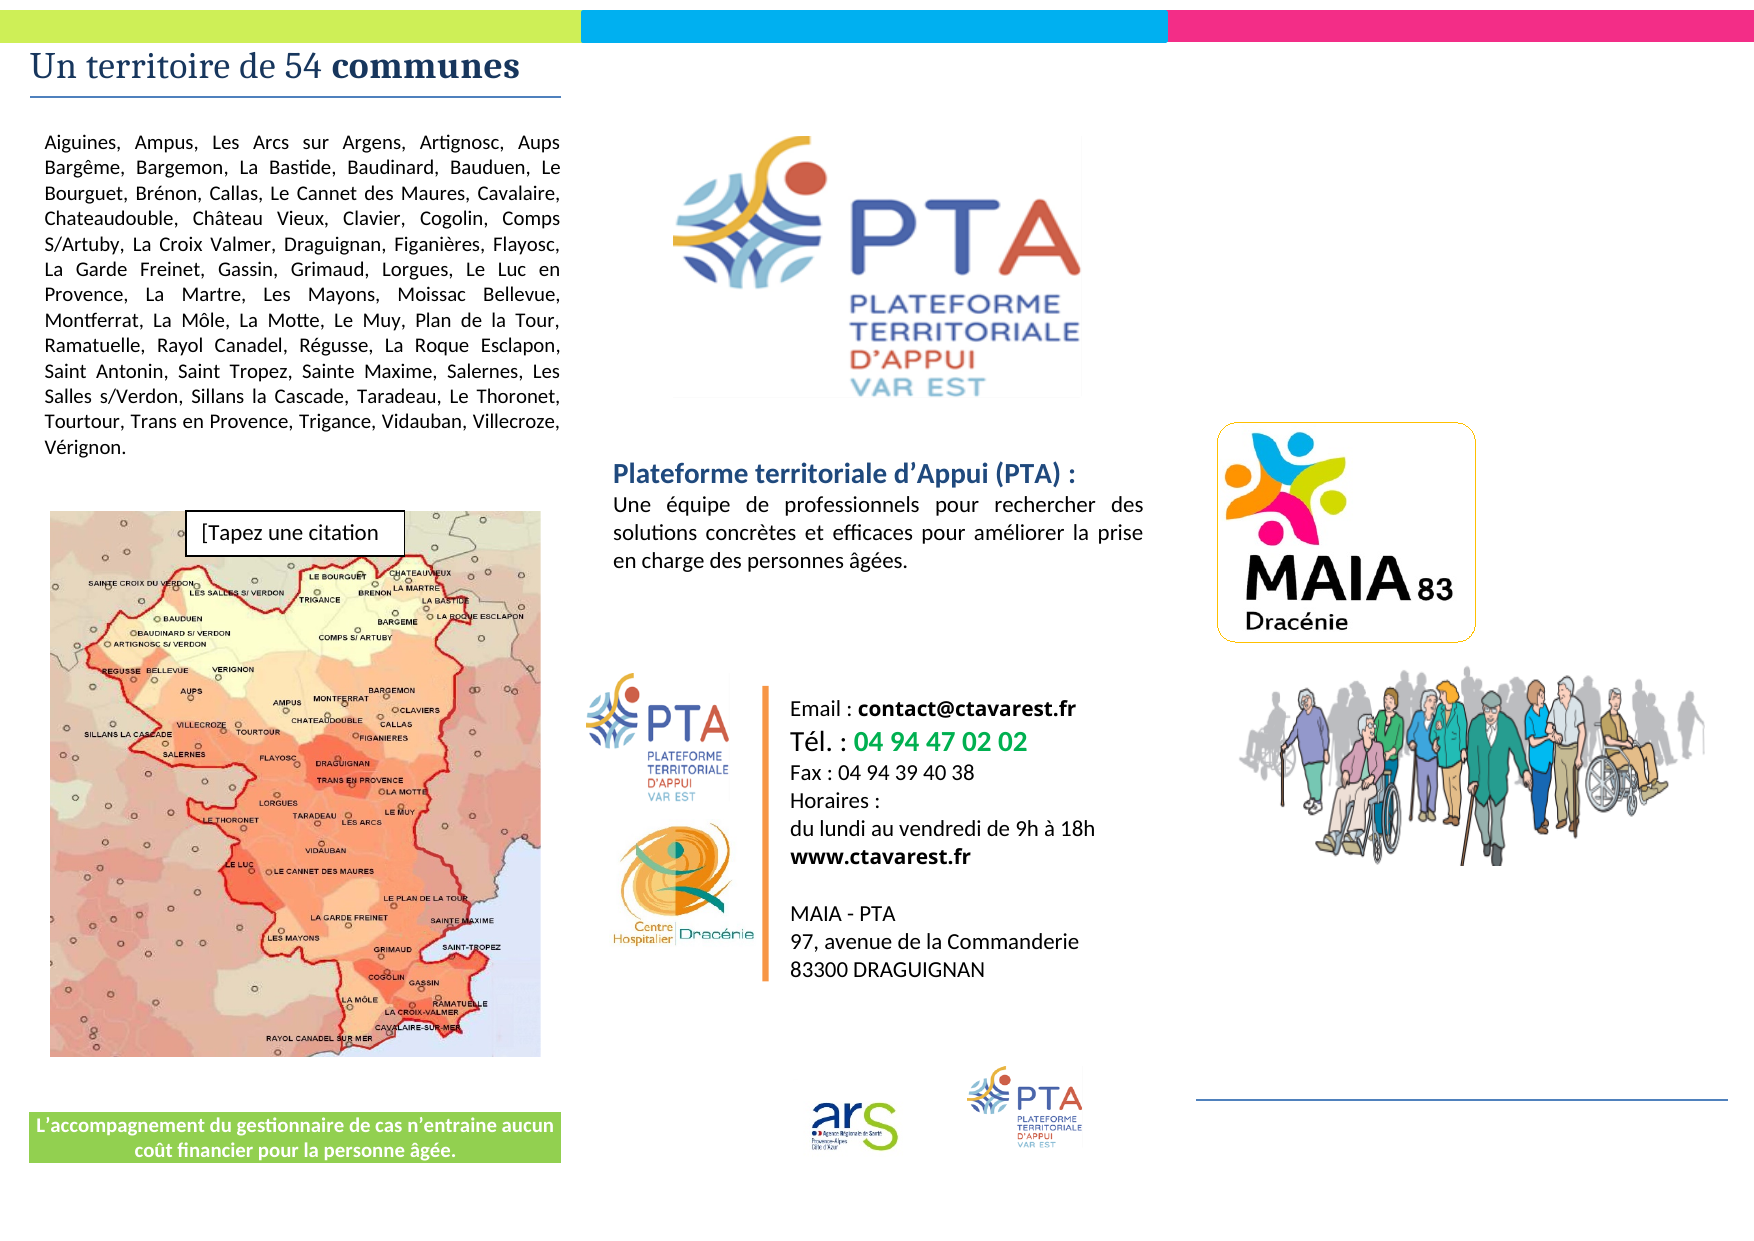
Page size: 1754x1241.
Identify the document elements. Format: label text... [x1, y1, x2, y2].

title Un territoire de 54 communes [29, 44, 561, 98]
picture [1217, 422, 1476, 642]
picture [967, 1066, 1083, 1148]
text MAIA - PTA [790, 899, 1144, 927]
picture [1196, 662, 1728, 866]
text Tél. : 04 94 47 02 02 [790, 723, 1144, 758]
picture [586, 673, 730, 802]
text L’accompagnement du gestionnaire de cas n’entraine aucun coût financier pour la personne âgée. [29, 1112, 561, 1163]
picture [673, 136, 1084, 399]
text 97, avenue de la Commanderie [790, 927, 1144, 955]
text www.ctavarest.fr [790, 842, 1144, 871]
text Email : contact@ctavarest.fr [790, 694, 1144, 723]
text 83300 DRAGUIGNAN [790, 955, 1144, 983]
text Plateforme territoriale d’Appui (PTA) : [613, 455, 1144, 491]
text Horaires : [790, 786, 1144, 814]
text Aiguines, Ampus, Les Arcs sur Argens, Artignosc, Aups Bargême, Bargemon, La Bastide, Baudinard, Bauduen, Le Bourguet, Brénon, Callas, Le Cannet des Maures, Cavalaire, Chateaudouble, Château Vieux, Clavier, Cogolin, Comps S/Artuby, La Croix Valmer, Draguignan, Figanières, Flayosc, La Garde Freinet, Gassin, Grimaud, Lorgues, Le Luc en Provence, La Martre, Les Mayons, Moissac Bellevue, Montferrat, La Môle, La Motte, Le Muy, Plan de la Tour, Ramatuelle, Rayol Canadel, Régusse, La Roque Esclapon, Saint Antonin, Saint Tropez, Sainte Maxime, Salernes, Les Salles s/Verdon, Sillans la Cascade, Taradeau, Le Thoronet, Tourtour, Trans en Provence, Trigance, Vidauban, Villecroze, Vérignon. [44, 129, 561, 459]
text du lundi au vendredi de 9h à 18h [790, 814, 1144, 842]
text Fax : 04 94 39 40 38 [790, 758, 1144, 786]
text Une équipe de professionnels pour rechercher des solutions concrètes et efficaces pour améliorer la prise en charge des personnes âgées. [613, 491, 1144, 574]
picture [792, 1079, 917, 1174]
picture [50, 511, 541, 1057]
